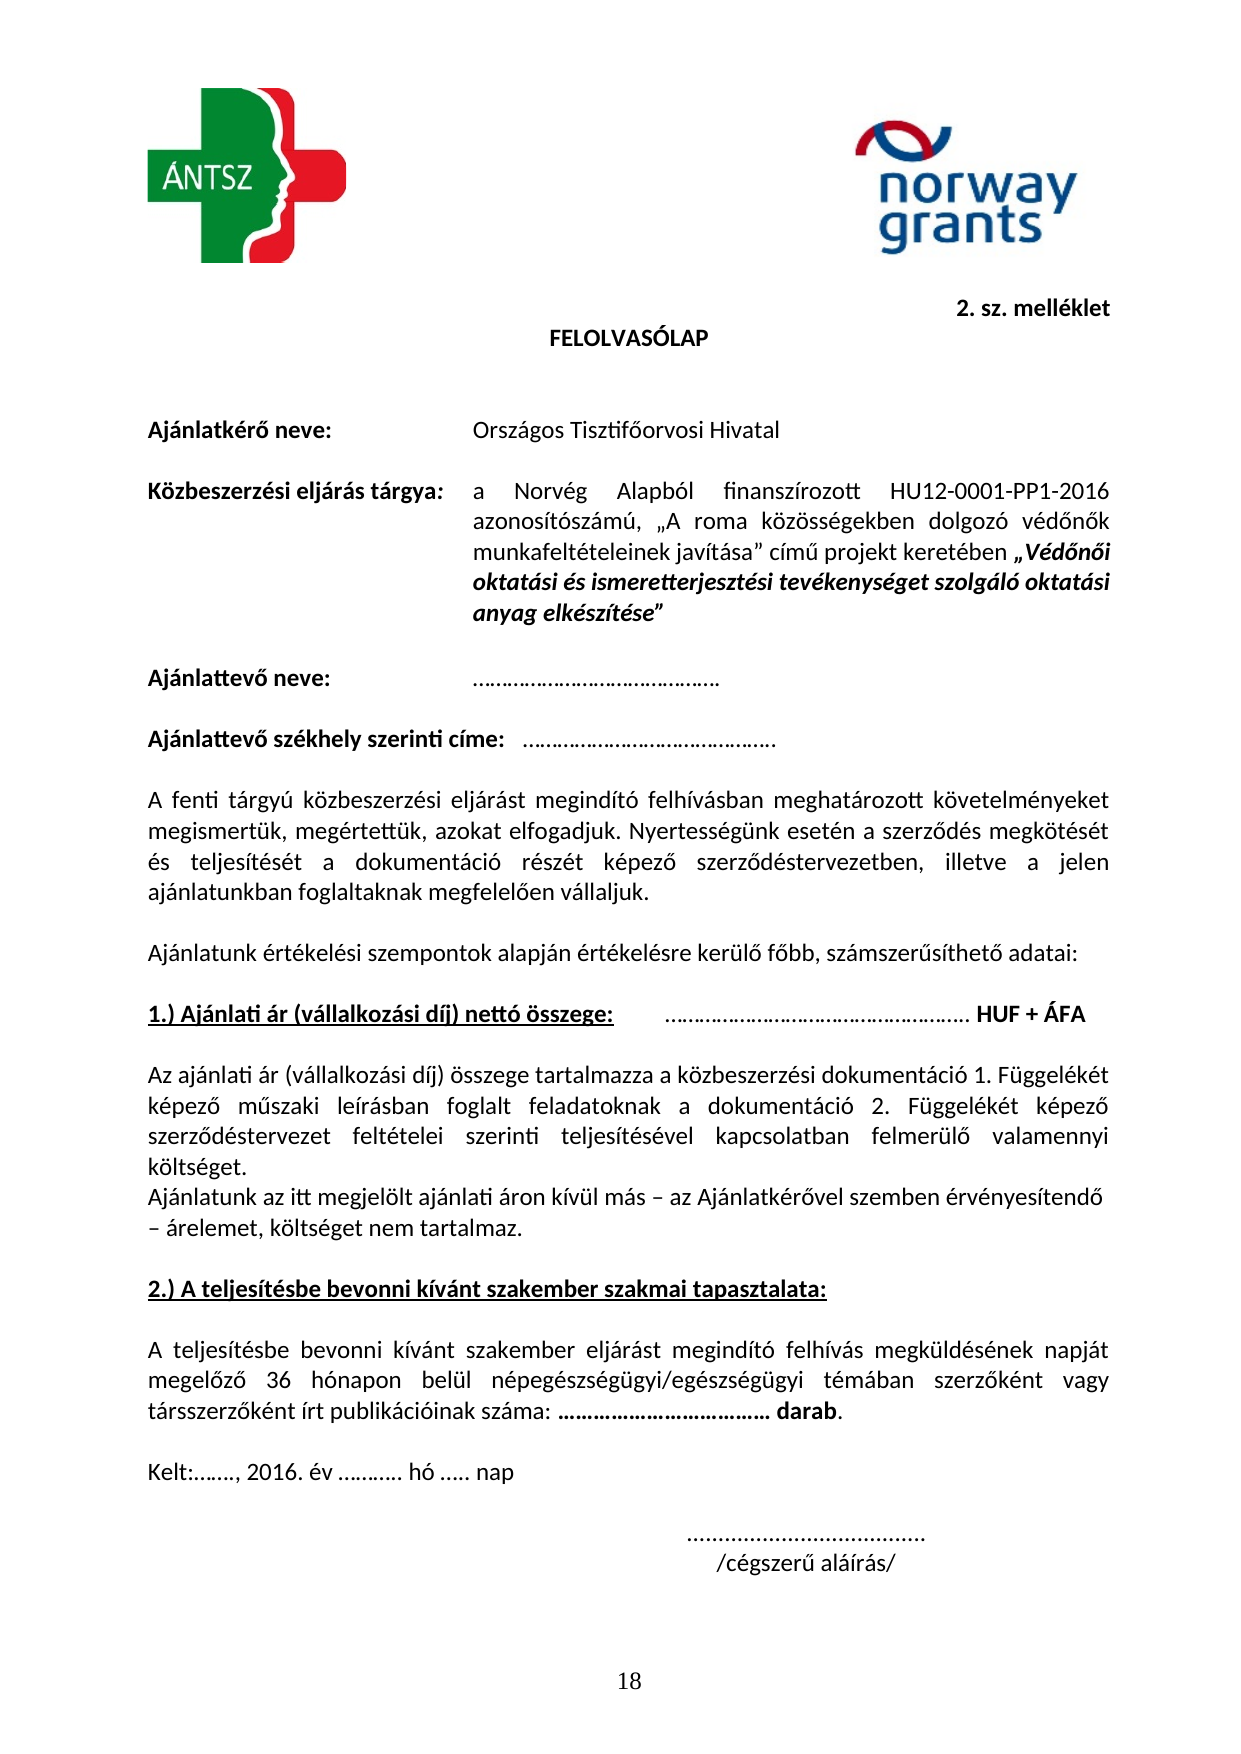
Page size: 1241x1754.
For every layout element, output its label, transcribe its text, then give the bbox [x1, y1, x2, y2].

text Ajánlatunk az itt megjelölt ajánlati áron kívül más – az Ajánlatkérővel szemben érvényesítendő – árelemet, költséget nem tartalmaz. [148, 1181, 1110, 1242]
text Ajánlattevő székhely szerinti címe: …………………………………….. [148, 723, 1110, 754]
text ...................................... [502, 1517, 1110, 1548]
picture [841, 94, 1093, 263]
text Ajánlatunk értékelési szempontok alapján értékelésre kerülő főbb, számszerűsíthető adatai: [148, 937, 1110, 968]
subtitle FELOLVASÓLAP [148, 322, 1110, 353]
text 2.) A teljesítésbe bevonni kívánt szakember szakmai tapasztalata: [148, 1273, 1110, 1303]
text Ajánlatkérő neve: Országos Tisztifőorvosi Hivatal [148, 414, 1110, 444]
text Közbeszerzési eljárás tárgya: a Norvég Alapból finanszírozott HU12-0001-PP1-2016 azonosítószámú, „A roma közösségekben dolgozó védőnők munkafeltételeinek javítása” című projekt keretében „Védőnői oktatási és ismeretterjesztési tevékenységet szolgáló oktatási anyag elkészítése” [148, 475, 1110, 627]
text Az ajánlati ár (vállalkozási díj) összege tartalmazza a közbeszerzési dokumentáció 1. Függelékét képező műszaki leírásban foglalt feladatoknak a dokumentáció 2. Függelékét képező szerződéstervezet feltételei szerinti teljesítésével kapcsolatban felmerülő valamennyi költséget. [148, 1059, 1110, 1181]
text 2. sz. melléklet [148, 292, 1110, 322]
text Kelt:……., 2016. év ……….. hó ….. nap [148, 1456, 1110, 1487]
text /cégszerű aláírás/ [502, 1548, 1110, 1578]
text A teljesítésbe bevonni kívánt szakember eljárást megindító felhívás megküldésének napját megelőző 36 hónapon belül népegészségügyi/egészségügyi témában szerzőként vagy társszerzőként írt publikációinak száma: ……………………………… darab. [148, 1334, 1110, 1426]
text A fenti tárgyú közbeszerzési eljárást megindító felhívásban meghatározott követelményeket megismertük, megértettük, azokat elfogadjuk. Nyertességünk esetén a szerződés megkötését és teljesítését a dokumentáció részét képező szerződéstervezetben, illetve a jelen ajánlatunkban foglaltaknak megfelelően vállaljuk. [148, 784, 1110, 907]
text 1.) Ajánlati ár (vállalkozási díj) nettó összege: …………………………………………….. HUF + ÁFA [148, 998, 1110, 1029]
picture [147, 88, 347, 263]
text Ajánlattevő neve: ……………………………………. [148, 662, 1110, 693]
